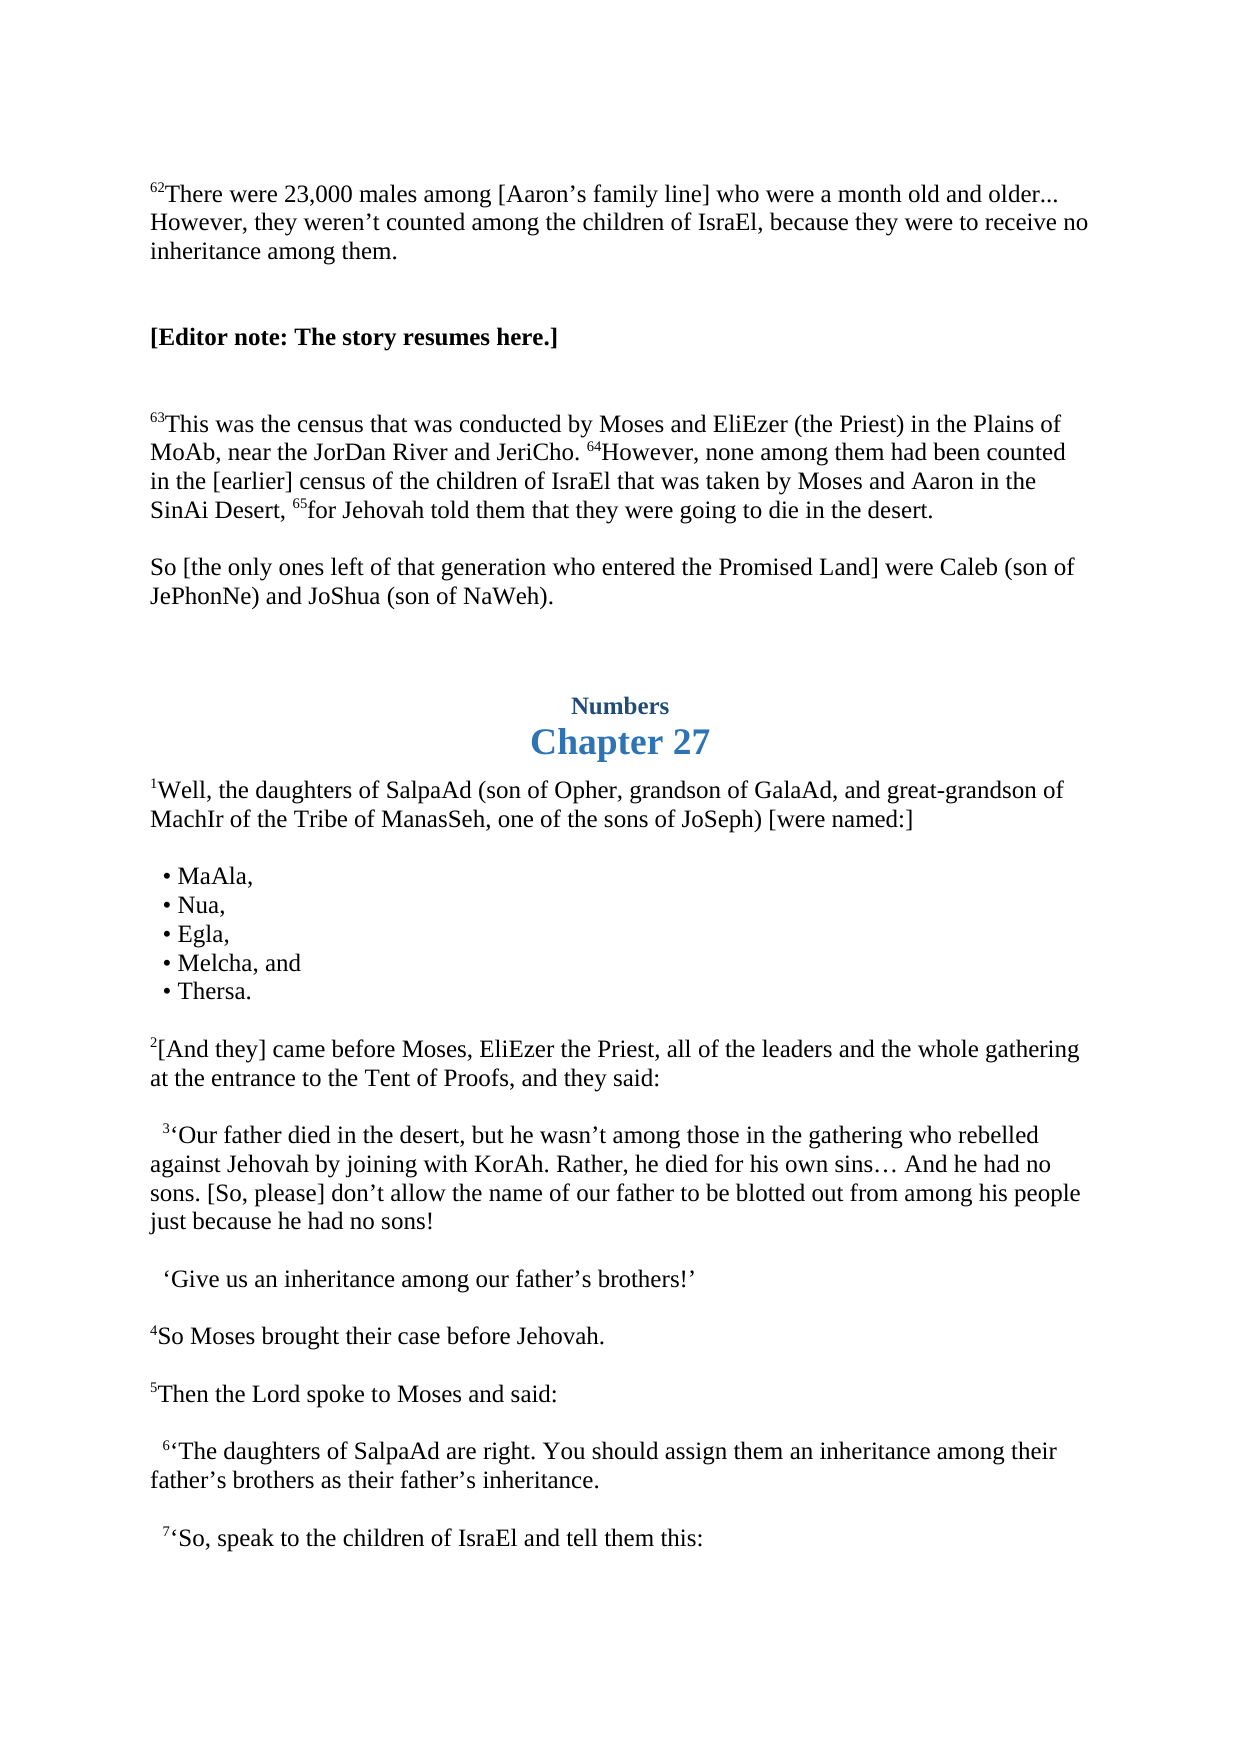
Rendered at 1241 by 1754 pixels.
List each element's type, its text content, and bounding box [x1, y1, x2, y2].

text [150, 150, 1090, 639]
subtitle Chapter 27 [150, 719, 1090, 763]
subtitle Numbers [150, 691, 1090, 719]
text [150, 775, 1090, 1580]
